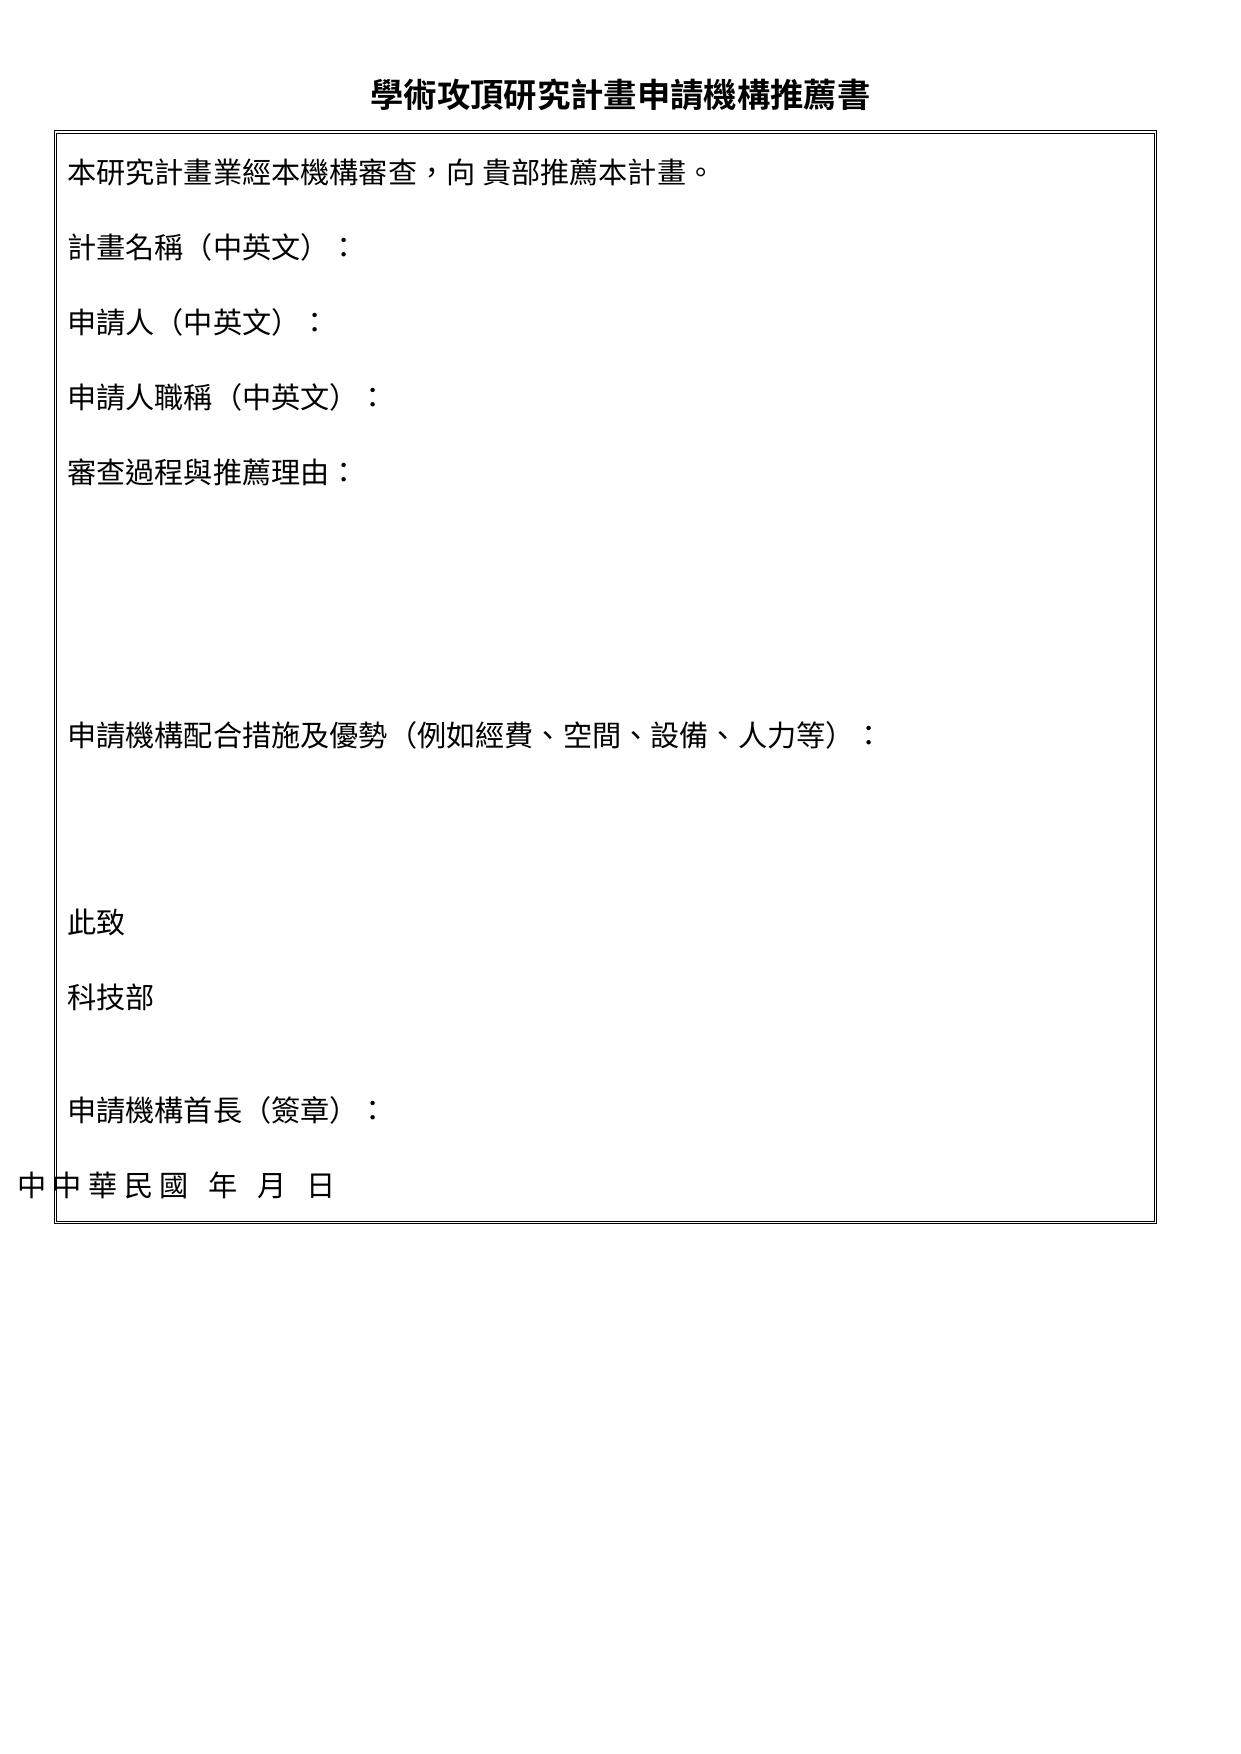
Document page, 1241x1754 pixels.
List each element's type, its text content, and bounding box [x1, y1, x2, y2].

text 學術攻頂研究計畫申請機構推薦書 [187, 55, 1053, 130]
table_header 本研究計畫業經本機構審查，向 貴部推薦本計畫。 計畫名稱（中英文）： 申請人（中英文）： 申請人職稱（中英文）： 審查過程與推薦理由： 申請機構配合措施及優勢（例如經費、空間、設備、人力等）： 此致 科技部 申請機構首長（簽章）： 中 中 華 民 國 年 月 日 [57, 134, 1154, 1221]
